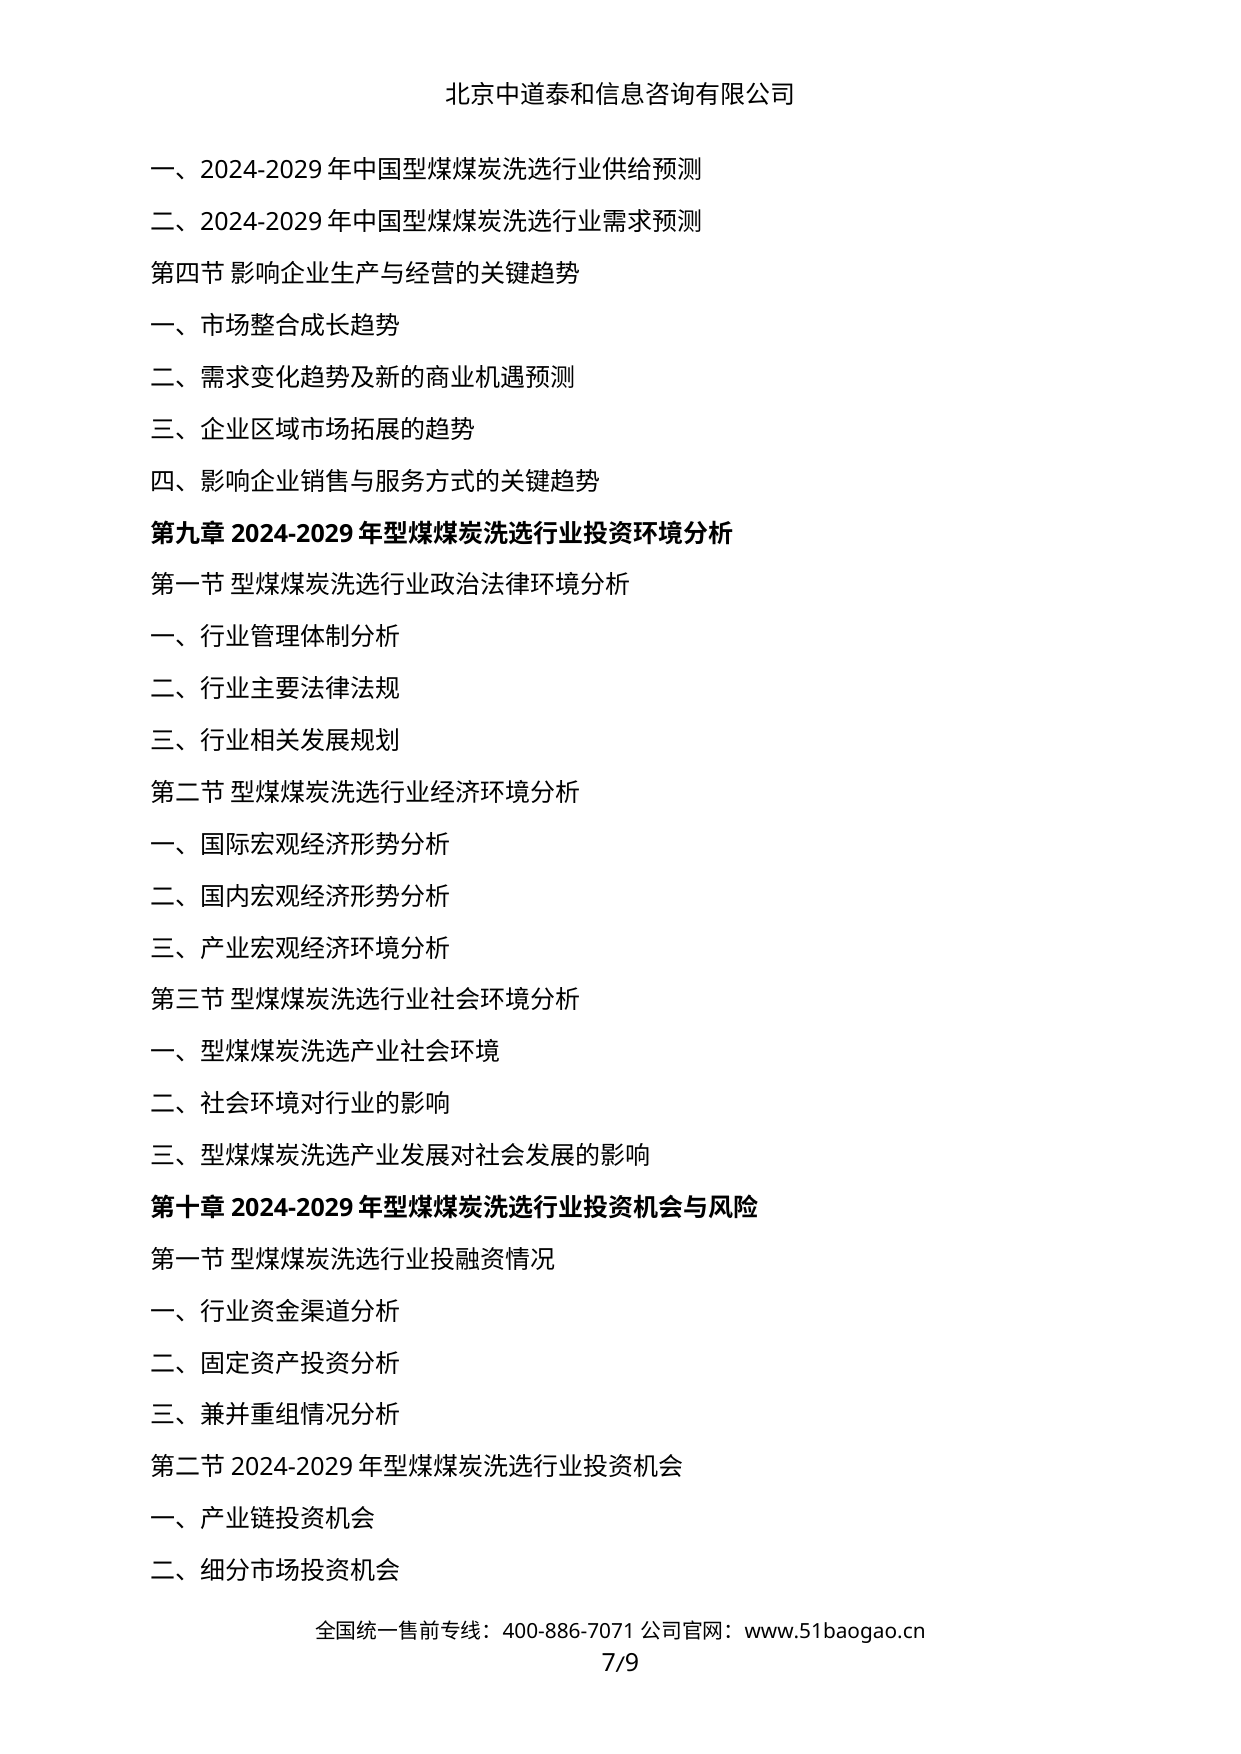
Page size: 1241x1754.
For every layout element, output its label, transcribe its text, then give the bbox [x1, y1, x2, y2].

text 一、2024-2029年中国型煤煤炭洗选行业供给预测 [150, 150, 1090, 186]
text 一、国际宏观经济形势分析 [150, 824, 1090, 861]
text 二、需求变化趋势及新的商业机遇预测 [150, 357, 1090, 394]
text 二、国内宏观经济形势分析 [150, 876, 1090, 912]
text 一、行业管理体制分析 [150, 617, 1090, 653]
text 二、固定资产投资分析 [150, 1343, 1090, 1379]
text 一、型煤煤炭洗选产业社会环境 [150, 1032, 1090, 1068]
text 第一节 型煤煤炭洗选行业政治法律环境分析 [150, 565, 1090, 601]
text 一、行业资金渠道分析 [150, 1291, 1090, 1327]
text 三、产业宏观经济环境分析 [150, 928, 1090, 964]
text 第九章 2024-2029年型煤煤炭洗选行业投资环境分析 [150, 513, 1090, 549]
text 一、产业链投资机会 [150, 1499, 1090, 1535]
text 三、行业相关发展规划 [150, 721, 1090, 757]
text 第四节 影响企业生产与经营的关键趋势 [150, 254, 1090, 290]
text 第一节 型煤煤炭洗选行业投融资情况 [150, 1239, 1090, 1276]
text 三、兼并重组情况分析 [150, 1395, 1090, 1431]
text 二、细分市场投资机会 [150, 1551, 1090, 1587]
text 四、影响企业销售与服务方式的关键趋势 [150, 461, 1090, 497]
text 第十章 2024-2029年型煤煤炭洗选行业投资机会与风险 [150, 1187, 1090, 1224]
text 第二节 型煤煤炭洗选行业经济环境分析 [150, 772, 1090, 809]
text 一、市场整合成长趋势 [150, 306, 1090, 342]
text 二、行业主要法律法规 [150, 669, 1090, 705]
text 第三节 型煤煤炭洗选行业社会环境分析 [150, 980, 1090, 1016]
text 二、2024-2029年中国型煤煤炭洗选行业需求预测 [150, 202, 1090, 238]
text 第二节 2024-2029年型煤煤炭洗选行业投资机会 [150, 1447, 1090, 1483]
text 三、型煤煤炭洗选产业发展对社会发展的影响 [150, 1136, 1090, 1172]
text 三、企业区域市场拓展的趋势 [150, 409, 1090, 446]
text 二、社会环境对行业的影响 [150, 1084, 1090, 1120]
